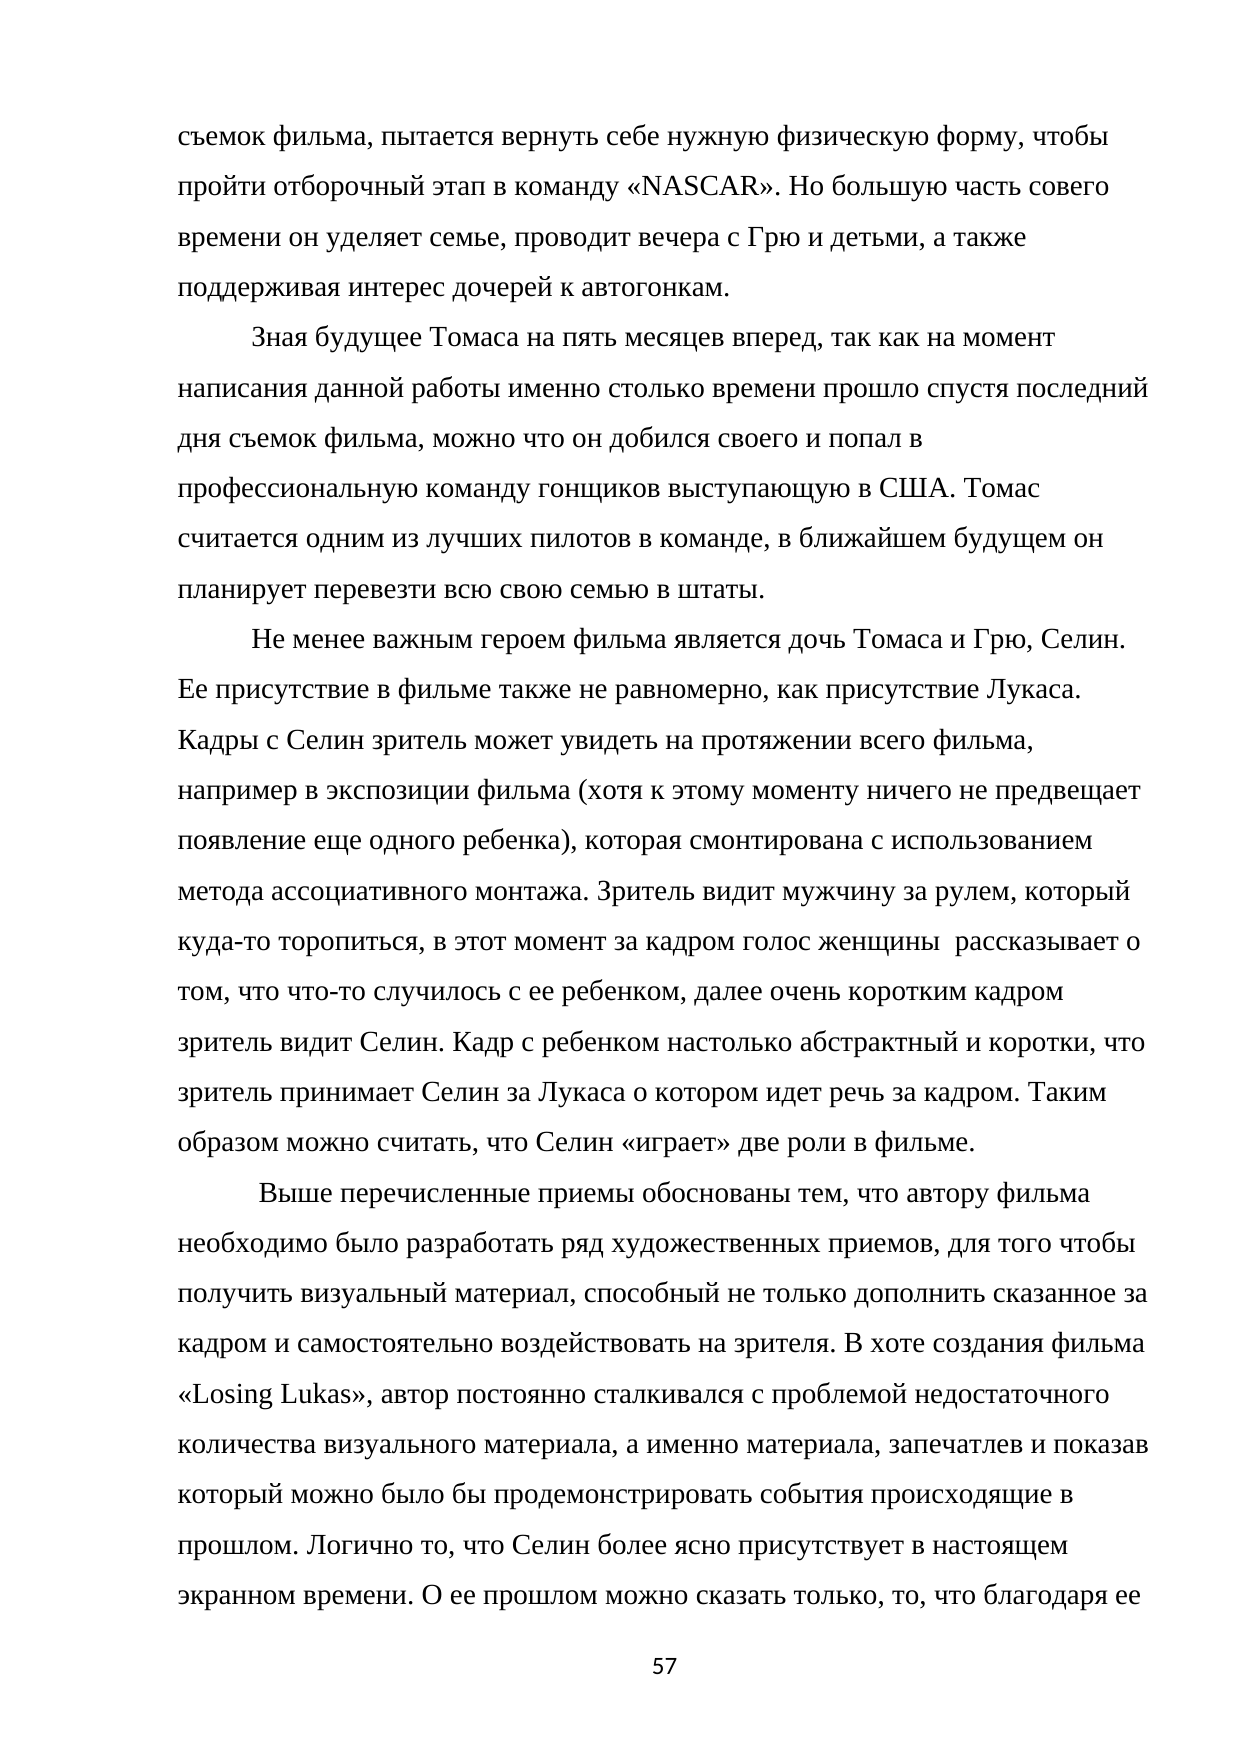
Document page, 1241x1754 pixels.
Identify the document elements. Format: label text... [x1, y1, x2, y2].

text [177, 1175, 1152, 1611]
text Зная будущее Томаса на пять месяцев вперед, так как на момент написания данной работы именно столько времени прошло спустя последний дня съемок фильма, можно что он добился своего и попал в профессиональную команду гонщиков выступающую в США. Томас считается одним из лучших пилотов в команде, в ближайшем будущем он планирует перевезти всю свою семью в штаты. [177, 319, 1152, 604]
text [177, 118, 1152, 303]
text Не менее важным героем фильма является дочь Томаса и Грю, Селин. Ее присутствие в фильме также не равномерно, как присутствие Лукаса. Кадры с Селин зритель может увидеть на протяжении всего фильма, например в экспозиции фильма (хотя к этому моменту ничего не предвещает появление еще одного ребенка), которая смонтирована с использованием метода ассоциативного монтажа. Зритель видит мужчину за рулем, который куда-то торопиться, в этот момент за кадром голос женщины рассказывает о том, что что-то случилось с ее ребенком, далее очень коротким кадром зритель видит Селин. Кадр с ребенком настолько абстрактный и коротки, что зритель принимает Селин за Лукаса о котором идет речь за кадром. Таким образом можно считать, что Селин «играет» две роли в фильме. [177, 621, 1152, 1158]
